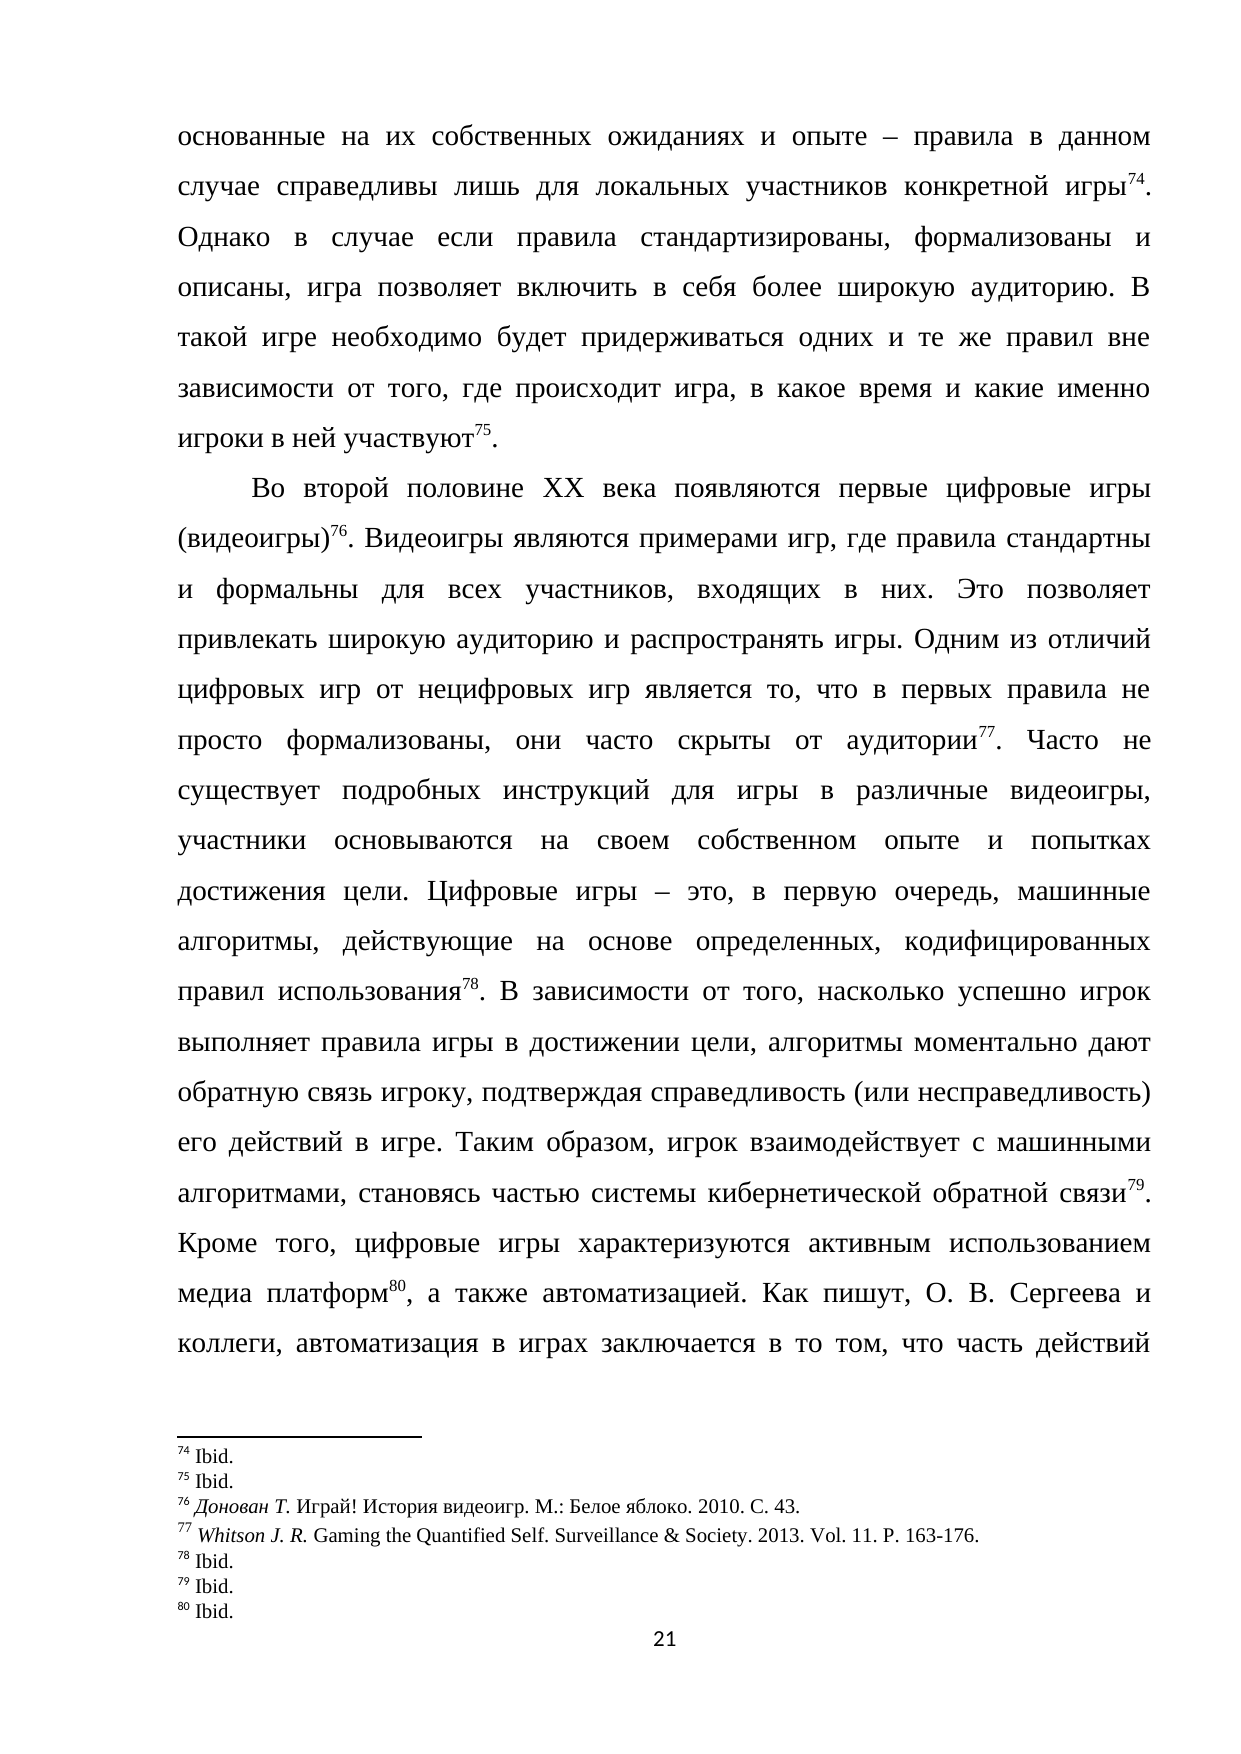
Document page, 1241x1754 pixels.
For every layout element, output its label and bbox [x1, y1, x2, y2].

text [177, 118, 1152, 453]
text [177, 470, 1152, 1359]
